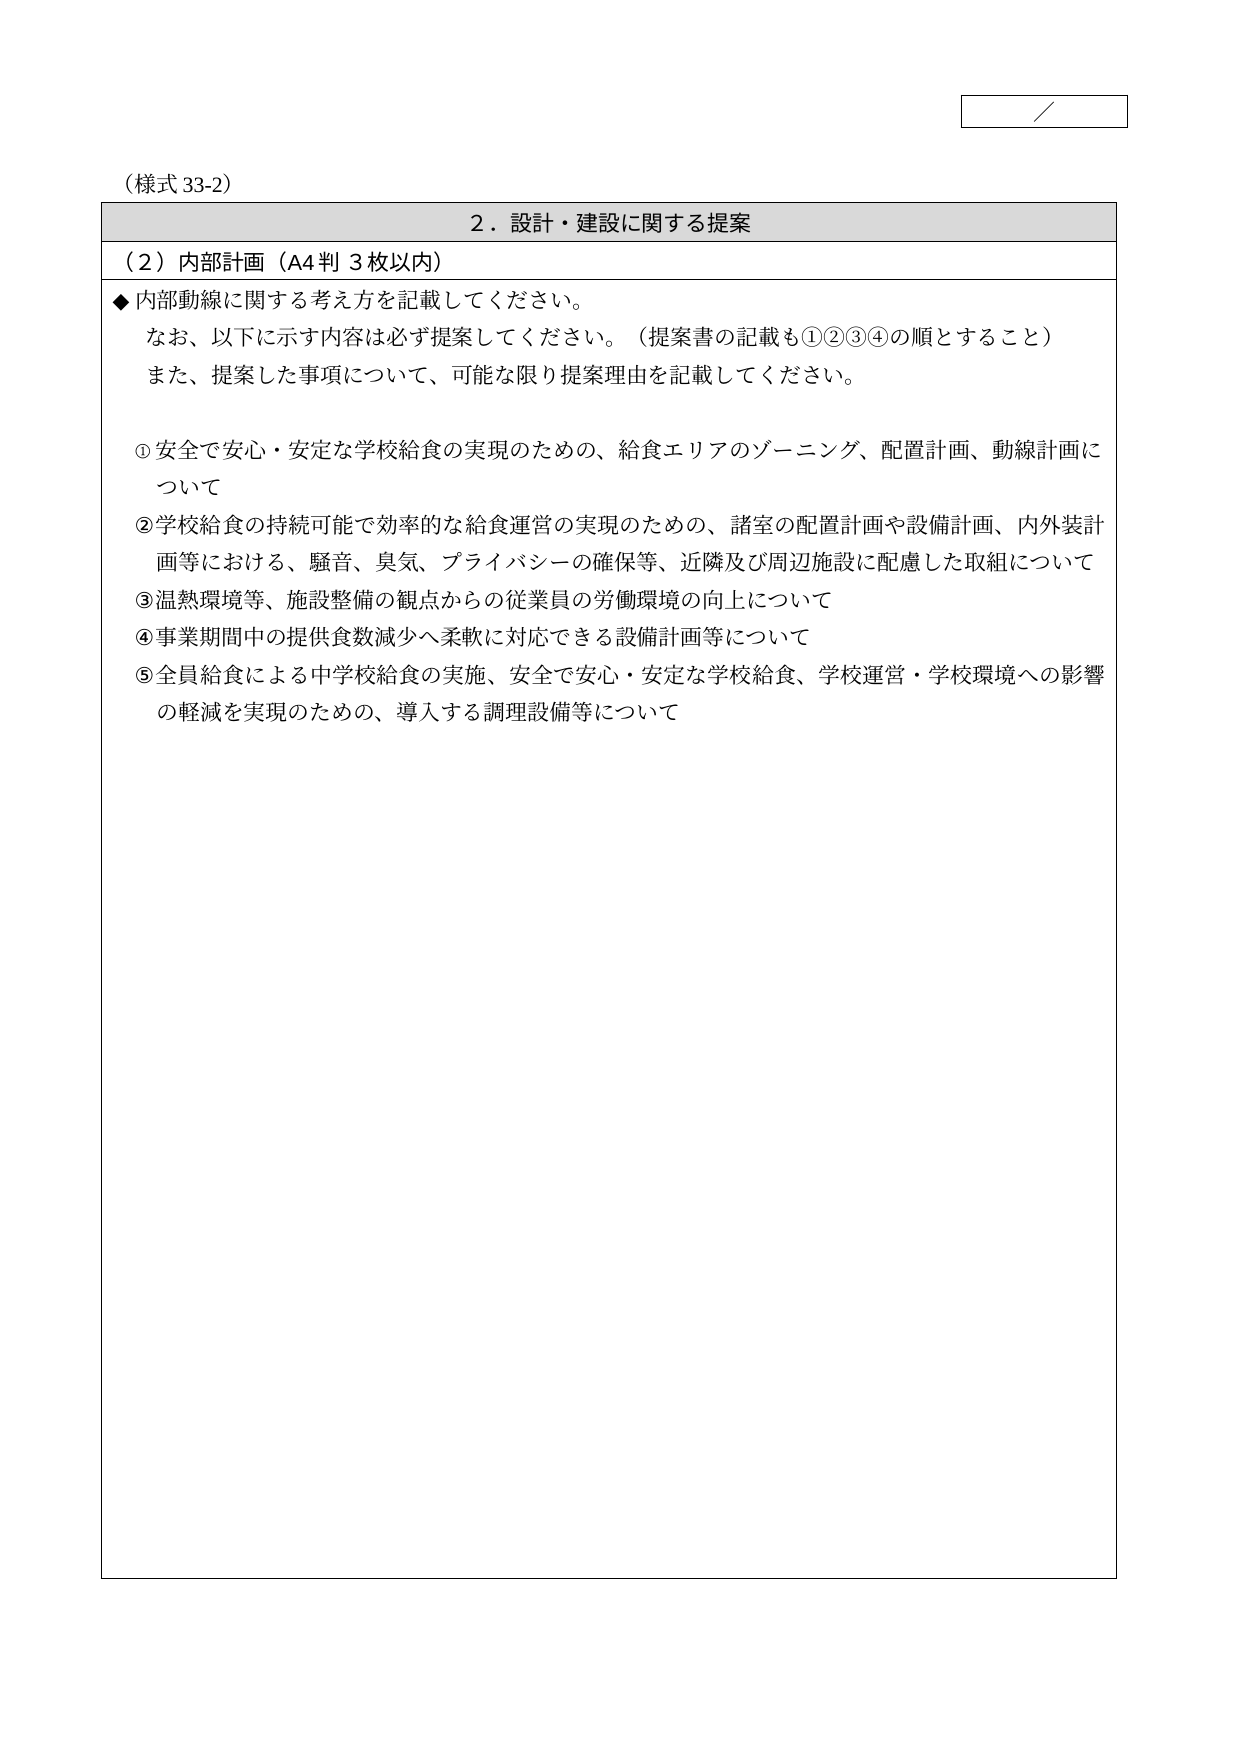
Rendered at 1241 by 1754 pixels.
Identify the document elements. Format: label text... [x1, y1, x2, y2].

table_header ２．設計・建設に関する提案 [102, 203, 1116, 241]
table_cell （２）内部計画（A4判 ３枚以内） [102, 242, 1116, 279]
text （様式33-2） [112, 164, 1128, 202]
table_cell ◆ 内部動線に関する考え方を記載してください。 なお、以下に示す内容は必ず提案してください。（提案書の記載も①②③④の順とすること） また、提案した事項について、可能な限り提案理由を記載してください。 ①安全で安心・安定な学校給食の実現のための、給食エリアのゾーニング、配置計画、動線計画について ②学校給食の持続可能で効率的な給食運営の実現のための、諸室の配置計画や設備計画、内外装計画等における、騒音、臭気、プライバシーの確保等、近隣及び周辺施設に配慮した取組について ③温熱環境等、施設整備の観点からの従業員の労働環境の向上について ④事業期間中の提供食数減少へ柔軟に対応できる設備計画等について ⑤全員給食による中学校給食の実施、安全で安心・安定な学校給食、学校運営・学校環境への影響の軽減を実現のための、導入する調理設備等について [102, 280, 1116, 1577]
